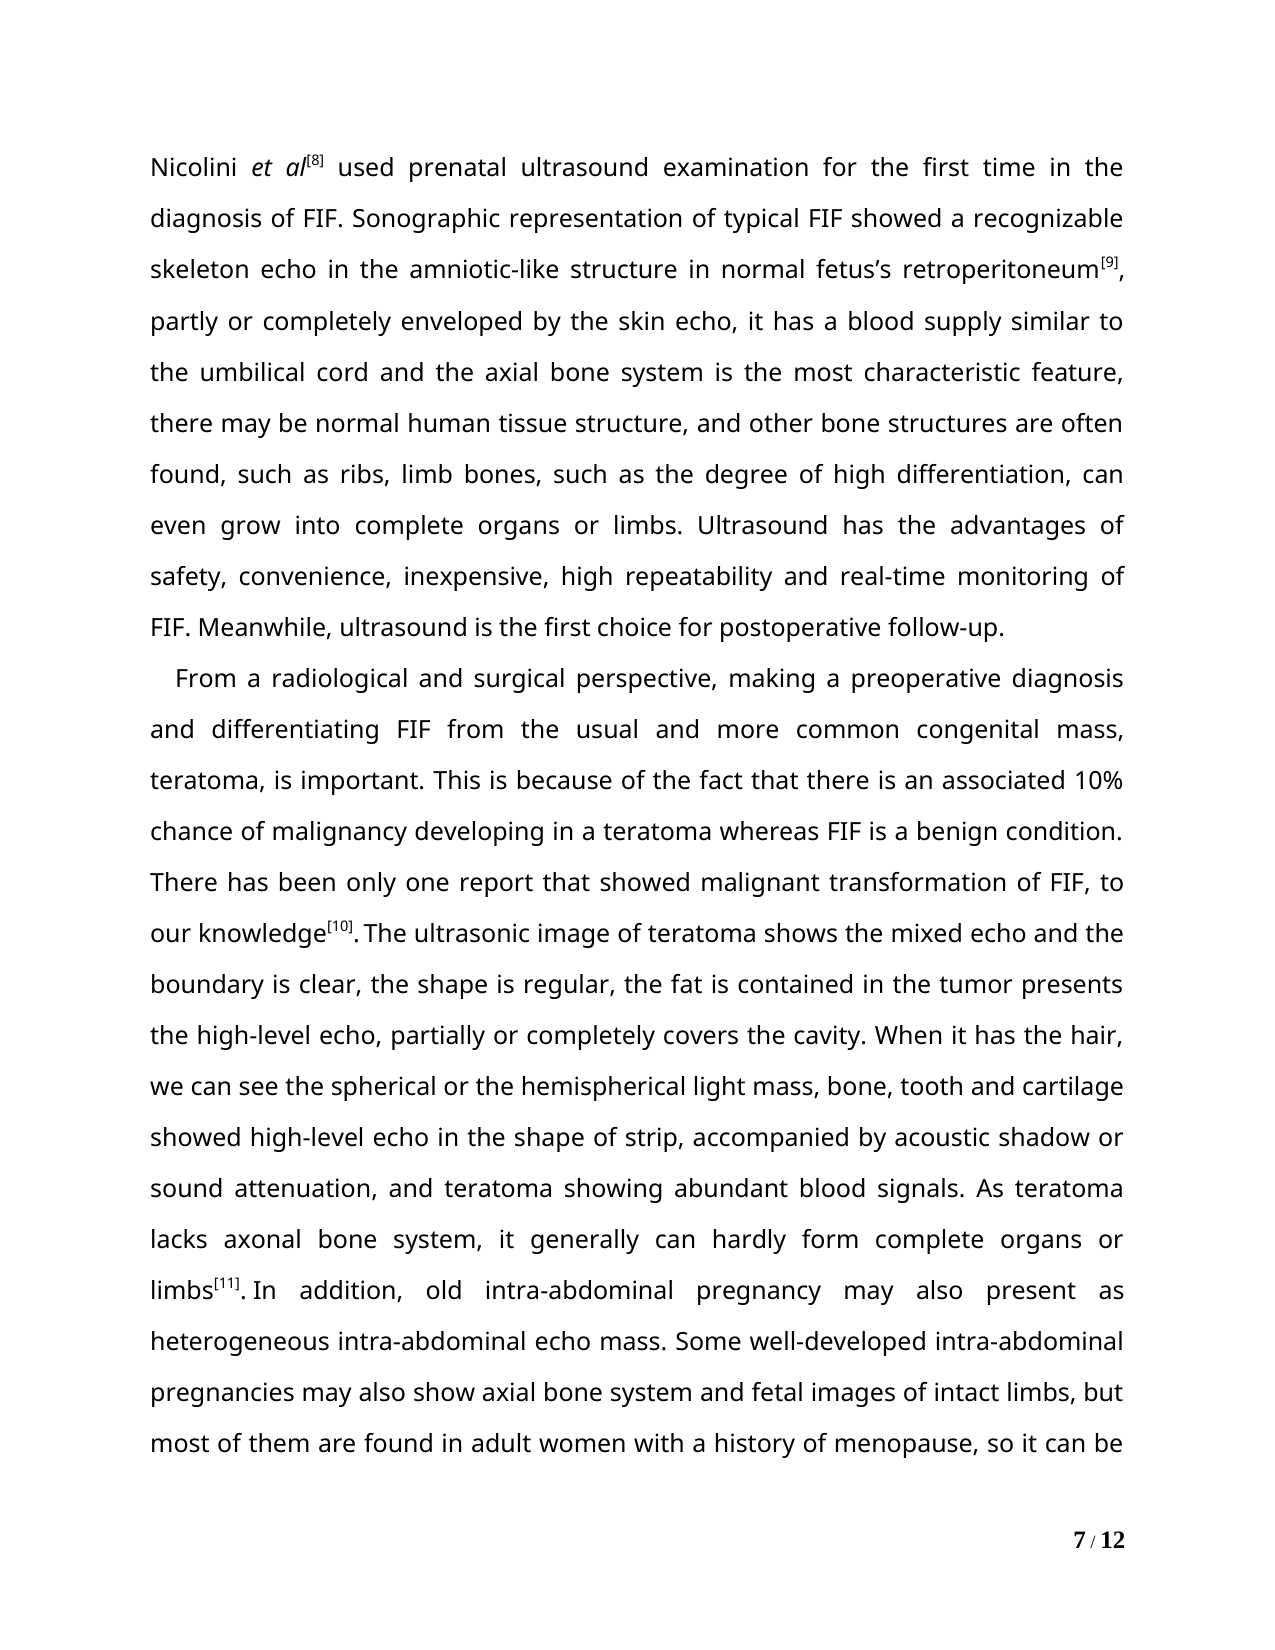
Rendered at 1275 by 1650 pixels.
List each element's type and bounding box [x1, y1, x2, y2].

text [150, 150, 1125, 643]
text [150, 660, 1125, 1460]
